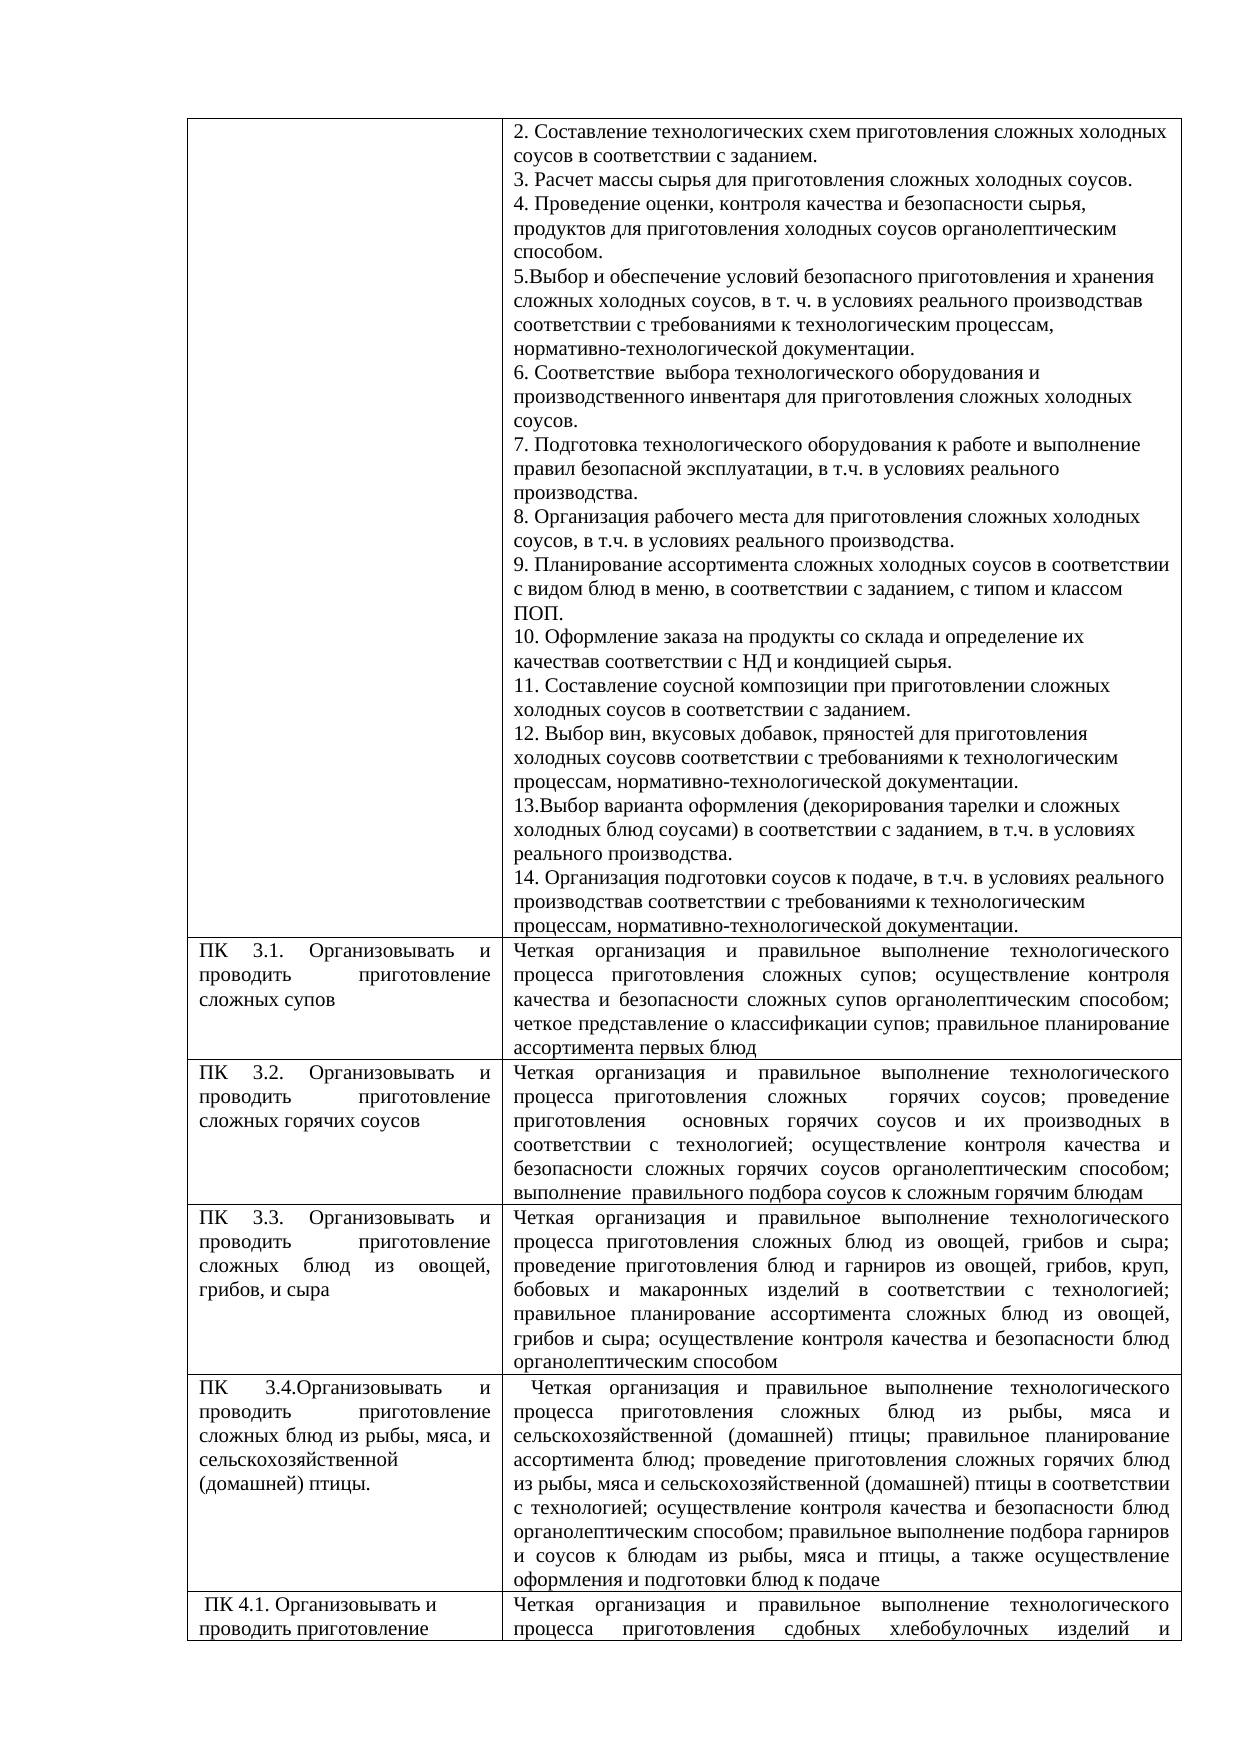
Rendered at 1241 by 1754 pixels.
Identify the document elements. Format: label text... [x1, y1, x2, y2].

table_cell Четкая организация и правильное выполнение технологического процесса приготовления сложных горячих соусов; проведение приготовления основных горячих соусов и их производных в соответствии с технологией; осуществление контроля качества и безопасности сложных горячих соусов органолептическим способом; выполнение правильного подбора соусов к сложным горячим блюдам [503, 1060, 1181, 1204]
table_cell ПК 3.3. Организовывать и проводить приготовление сложных блюд из овощей, грибов, и сыра [188, 1205, 502, 1373]
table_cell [188, 119, 502, 937]
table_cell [503, 119, 1181, 937]
table_cell ПК 3.2. Организовывать и проводить приготовление сложных горячих соусов [188, 1060, 502, 1204]
table_cell ПК 3.4.Организовывать и проводить приготовление сложных блюд из рыбы, мяса, и сельскохозяйственной (домашней) птицы. [188, 1375, 502, 1591]
table_cell ПК 3.1. Организовывать и проводить приготовление сложных супов [188, 938, 502, 1059]
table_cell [503, 1592, 1181, 1640]
table_cell Четкая организация и правильное выполнение технологического процесса приготовления сложных блюд из овощей, грибов и сыра; проведение приготовления блюд и гарниров из овощей, грибов, круп, бобовых и макаронных изделий в соответствии с технологией; правильное планирование ассортимента сложных блюд из овощей, грибов и сыра; осуществление контроля качества и безопасности блюд органолептическим способом [503, 1205, 1181, 1373]
table_cell Четкая организация и правильное выполнение технологического процесса приготовления сложных блюд из рыбы, мяса и сельскохозяйственной (домашней) птицы; правильное планирование ассортимента блюд; проведение приготовления сложных горячих блюд из рыбы, мяса и сельскохозяйственной (домашней) птицы в соответствии с технологией; осуществление контроля качества и безопасности блюд органолептическим способом; правильное выполнение подбора гарниров и соусов к блюдам из рыбы, мяса и птицы, а также осуществление оформления и подготовки блюд к подаче [503, 1375, 1181, 1591]
table_cell Четкая организация и правильное выполнение технологического процесса приготовления сложных супов; осуществление контроля качества и безопасности сложных супов органолептическим способом; четкое представление о классификации супов; правильное планирование ассортимента первых блюд [503, 938, 1181, 1059]
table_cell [188, 1592, 502, 1640]
